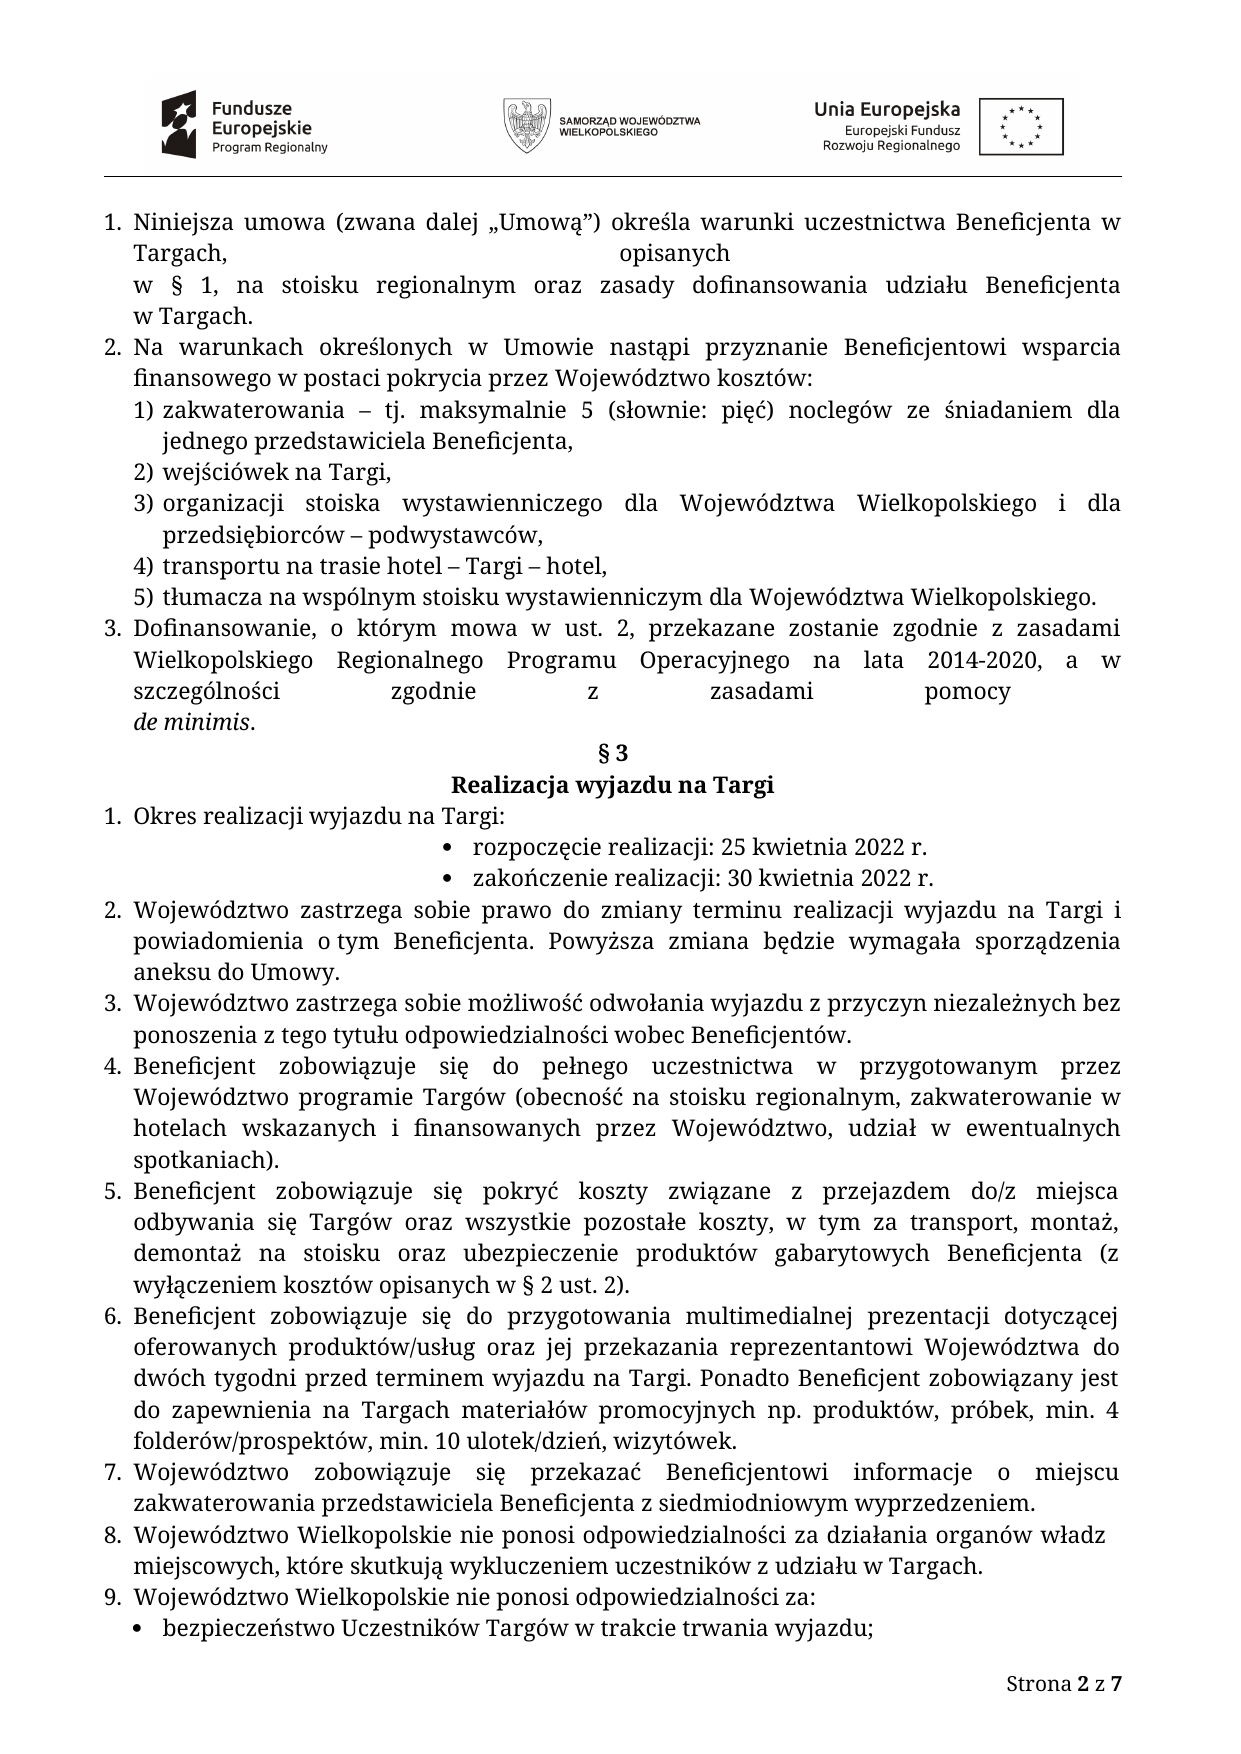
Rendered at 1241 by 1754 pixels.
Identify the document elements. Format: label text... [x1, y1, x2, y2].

list Województwo Wielkopolskie nie ponosi odpowiedzialności za działania organów władz miejscowych, które skutkują wykluczeniem uczestników z udziału w Targach. [103, 1518, 1107, 1581]
text § 3 [103, 737, 1122, 768]
list Okres realizacji wyjazdu na Targi: [103, 800, 1122, 831]
list zakończenie realizacji: 30 kwietnia 2022 r. [443, 862, 1122, 893]
list Dofinansowanie, o którym mowa w ust. 2, przekazane zostanie zgodnie z zasadami Wielkopolskiego Regionalnego Programu Operacyjnego na lata 2014- w szczególności zgodnie z zasadami pomocy de minimis. [103, 612, 1122, 737]
list wejściówek na Targi, [133, 456, 1122, 487]
list Na warunkach określonych w Umowie nastąpi przyznanie Beneficjentowi wsparcia finansowego w postaci pokrycia przez Województwo kosztów: [103, 331, 1122, 393]
list Województwo zastrzega sobie możliwość odwołania wyjazdu z przyczyn niezależnych bez ponoszenia z tego tytułu odpowiedzialności wobec Beneficjentów. [103, 987, 1122, 1050]
list Województwo zobowiązuje się przekazać Beneficjentowi informacje o miejscu zakwaterowania przedstawiciela Beneficjenta z siedmiodniowym wyprzedzeniem. [103, 1456, 1120, 1518]
list Beneficjent zobowiązuje się do przygotowania multimedialnej prezentacji dotyczącej oferowanych produktów/usług oraz jej przekazania reprezentantowi Województwa do dwóch tygodni przed terminem wyjazdu na Targi. Ponadto Beneficjent zobowiązany jest do zapewnienia na Targach materiałów promocyjnych np. produktów, próbek, min. 4 folderów/prospektów, min. 10 ulotek/dzień, wizytówek. [103, 1300, 1120, 1456]
list zakwaterowania – tj. maksymalnie 5 (słownie: pięć) noclegów ze śniadaniem dla jednego przedstawiciela Beneficjenta, [133, 393, 1122, 456]
list Beneficjent zobowiązuje się pokryć koszty związane z przejazdem do/z miejsca odbywania się Targów oraz wszystkie pozostałe koszty, w tym za transport, montaż, demontaż na stoisku oraz ubezpieczenie produktów gabarytowych Beneficjenta (z wyłączeniem kosztów opisanych w § 2 ust. 2). [103, 1175, 1120, 1300]
list transportu na trasie hotel – Targi – hotel, [133, 550, 1122, 581]
list bezpieczeństwo Uczestników Targów w trakcie trwania wyjazdu; [133, 1612, 1107, 1643]
list Niniejsza umowa (zwana dalej „Umową”) określa warunki uczestnictwa Beneficjenta w Targach, opisanych w § 1, na stoisku regionalnym oraz zasady dofinansowania udziału Beneficjenta w Targach. [103, 206, 1122, 331]
list organizacji stoiska wystawienniczego dla Województwa Wielkopolskiego i dla przedsiębiorców – podwystawców, [133, 487, 1122, 550]
picture [144, 73, 1082, 176]
text Realizacja wyjazdu na Targi [103, 768, 1122, 800]
list Województwo Wielkopolskie nie ponosi odpowiedzialności za: [103, 1581, 1107, 1612]
list Beneficjent zobowiązuje się do pełnego uczestnictwa w przygotowanym przez Województwo programie Targów (obecność na stoisku regionalnym, zakwaterowanie w hotelach wskazanych i finansowanych przez Województwo, udział w ewentualnych spotkaniach). [103, 1050, 1122, 1175]
list tłumacza na wspólnym stoisku wystawienniczym dla Województwa Wielkopolskiego. [133, 581, 1122, 612]
list Województwo zastrzega sobie prawo do zmiany terminu realizacji wyjazdu na Targi i powiadomienia o tym Beneficjenta. Powyższa zmiana będzie wymagała sporządzenia aneksu do Umowy. [103, 893, 1122, 987]
list rozpoczęcie realizacji: 25 kwietnia 2022 r. [443, 831, 1122, 862]
